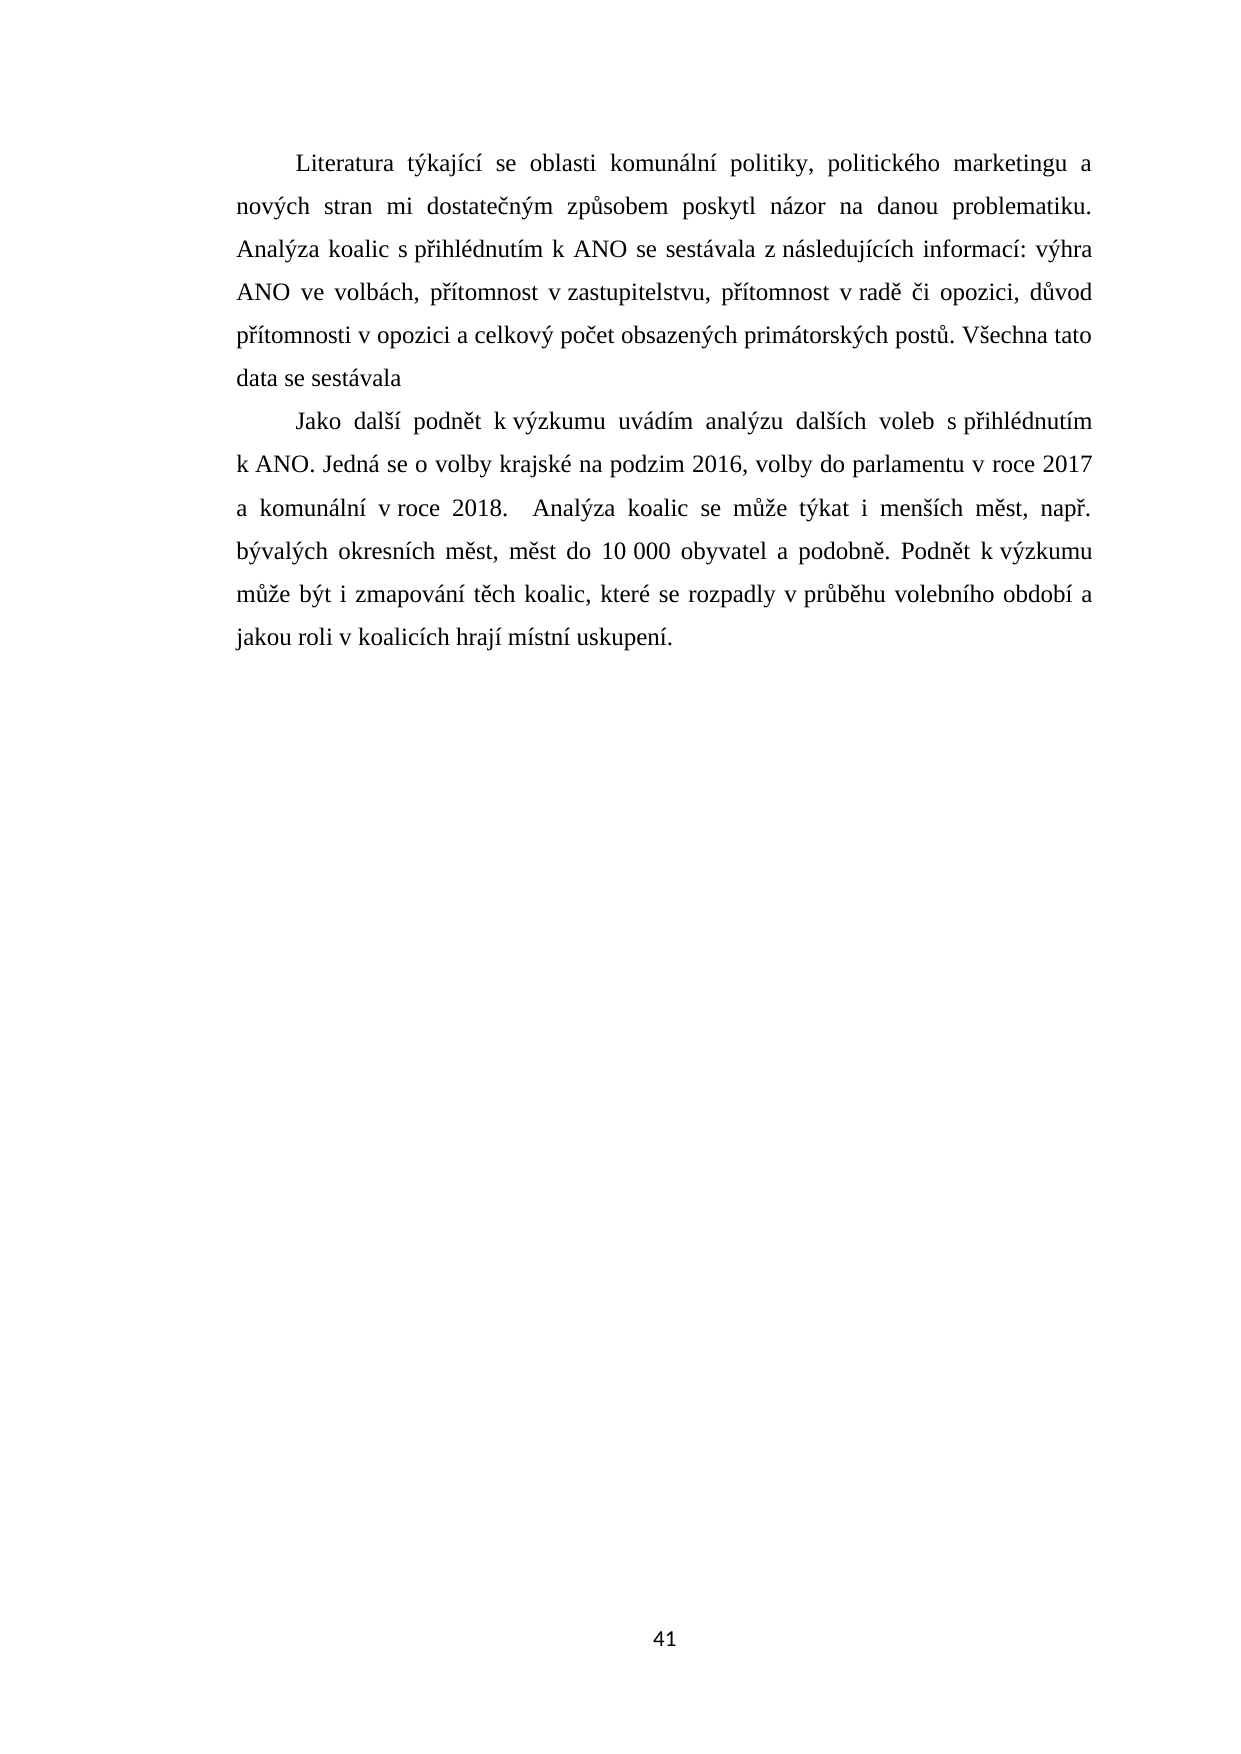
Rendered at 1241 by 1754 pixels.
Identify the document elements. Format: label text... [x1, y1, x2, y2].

text Literatura týkající se oblasti komunální politiky, politického marketingu a nových stran mi dostatečným způsobem poskytl názor na danou problematiku. Analýza koalic s přihlédnutím k ANO se sestávala z následujících informací: výhra ANO ve volbách, přítomnost v zastupitelstvu, přítomnost v radě či opozici, důvod přítomnosti v opozici a celkový počet obsazených primátorských postů. Všechna tato data se sestávala [236, 148, 1092, 392]
text Jako další podnět k výzkumu uvádím analýzu dalších voleb s přihlédnutím k ANO. Jedná se o volby krajské na podzim 2016, volby do parlamentu v roce 2017 a komunální v roce 2018. Analýza koalic se může týkat i menších měst, např. bývalých okresních měst, měst do 10 000 obyvatel a podobně. Podnět k výzkumu může být i zmapování těch koalic, které se rozpadly v průběhu volebního období a jakou roli v koalicích hrají místní uskupení. [236, 406, 1092, 651]
